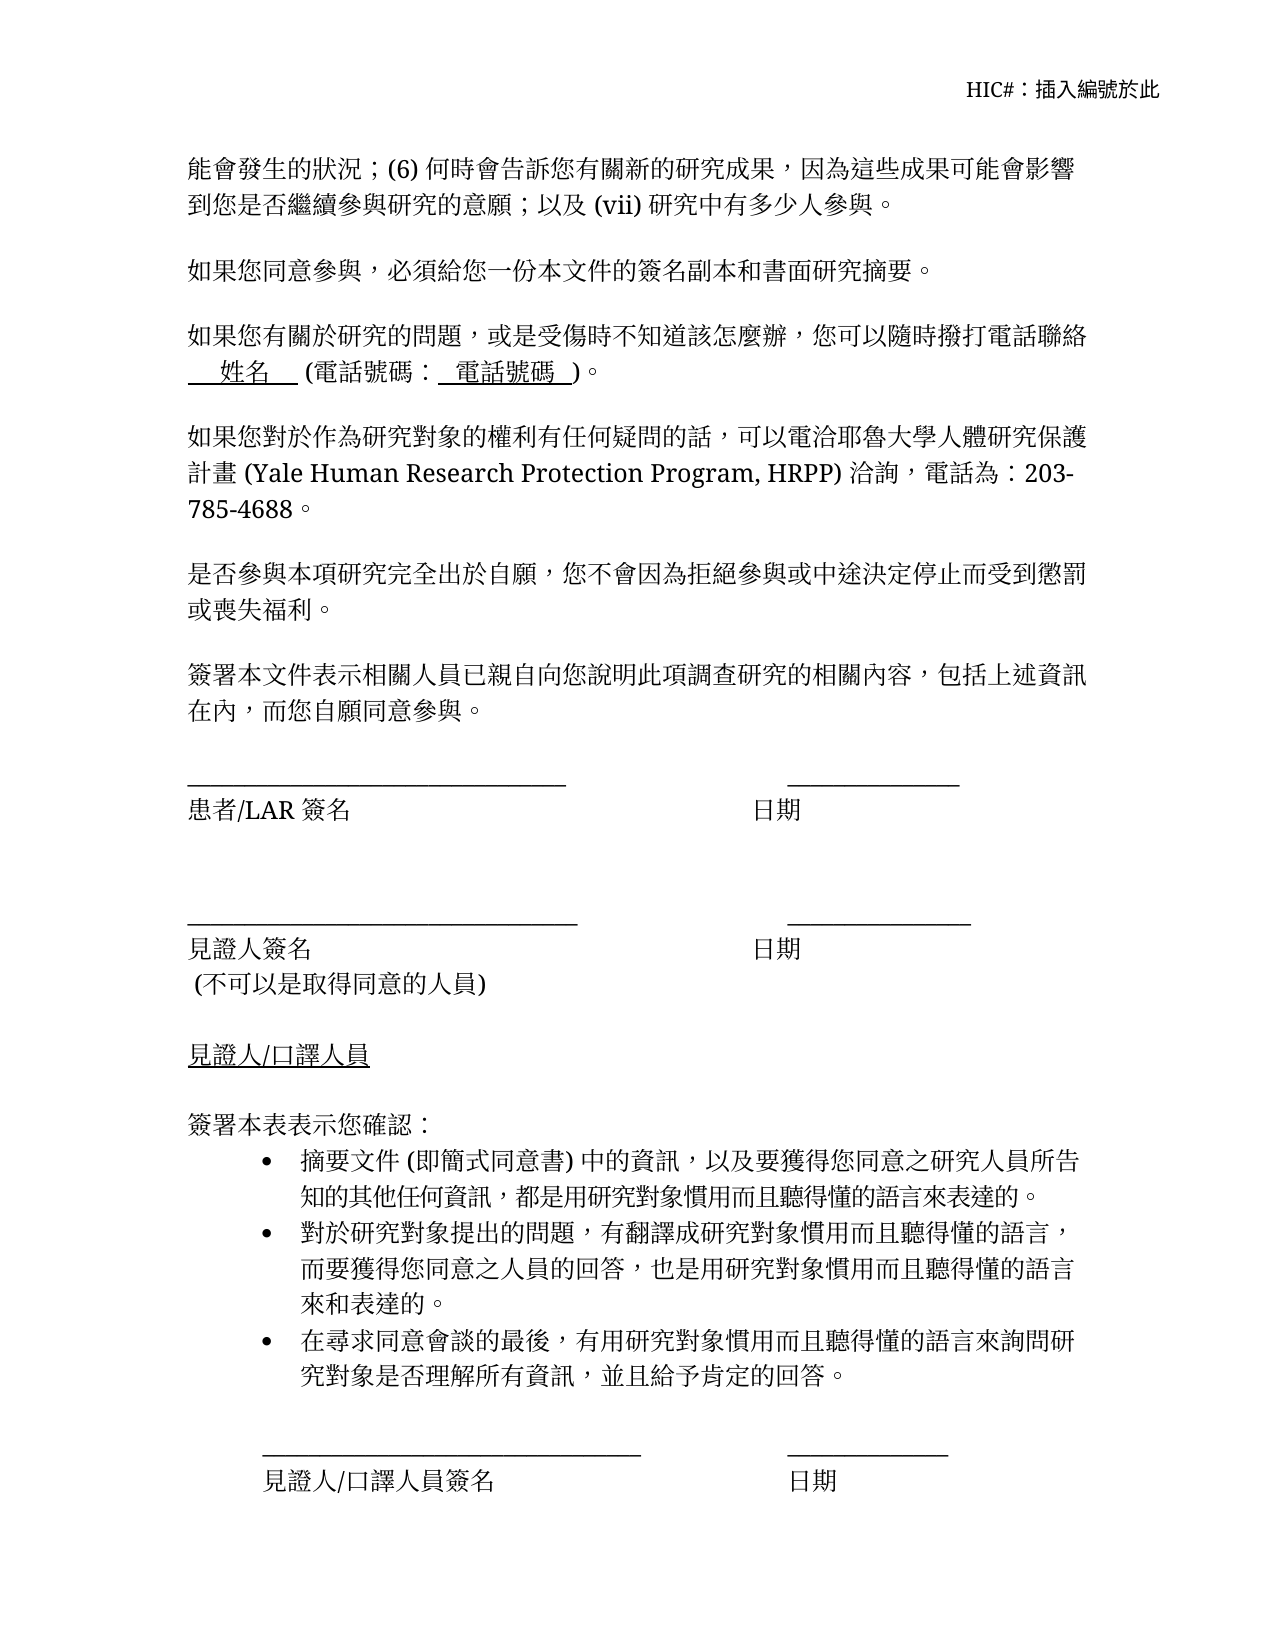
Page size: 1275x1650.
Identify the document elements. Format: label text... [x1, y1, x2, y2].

text 如果您有關於研究的問題，或是受傷時不知道該怎麼辦，您可以隨時撥打電話聯絡 姓名 (電話號碼： 電話號碼 )。 [187, 316, 1087, 388]
text 簽署本文件表示相關人員已親自向您說明此項調查研究的相關內容，包括上述資訊在內，而您自願同意參與。 [187, 656, 1087, 728]
text 見證人簽名 日期 [187, 929, 1087, 965]
text (不可以是取得同意的人員) [187, 965, 1087, 1001]
text 簽署本表表示您確認： [187, 1105, 1087, 1141]
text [187, 150, 1087, 222]
text 如果您同意參與，必須給您一份本文件的簽名副本和書面研究摘要。 [187, 251, 1087, 287]
text 患者/LAR 簽名 日期 [187, 791, 1087, 827]
list 在尋求同意會談的最後，有用研究對象慣用而且聽得懂的語言來詢問研究對象是否理解所有資訊，並且給予肯定的回答。 [262, 1321, 1087, 1393]
text 見證人/口譯人員 [187, 1035, 1087, 1071]
list 摘要文件 (即簡式同意書) 中的資訊，以及要獲得您同意之研究人員所告知的其他任何資訊，都是用研究對象慣用而且聽得懂的語言來表達的。 [262, 1141, 1087, 1213]
text __________________________________ ________________ [187, 895, 1087, 929]
list 對於研究對象提出的問題，有翻譯成研究對象慣用而且聽得懂的語言，而要獲得您同意之人員的回答，也是用研究對象慣用而且聽得懂的語言來和表達的。 [262, 1213, 1087, 1321]
text 見證人/口譯人員簽名 日期 [262, 1461, 1087, 1497]
text 如果您對於作為研究對象的權利有任何疑問的話，可以電洽耶魯大學人體研究保護計畫 (Yale Human Research Protection Program, HRPP) 洽詢，電話為：203-785-4688。 [187, 418, 1087, 526]
text _________________________________ _______________ [187, 757, 1087, 791]
text 是否參與本項研究完全出於自願，您不會因為拒絕參與或中途決定停止而受到懲罰或喪失福利。 [187, 555, 1087, 627]
text _________________________________ ______________ [262, 1427, 1087, 1461]
